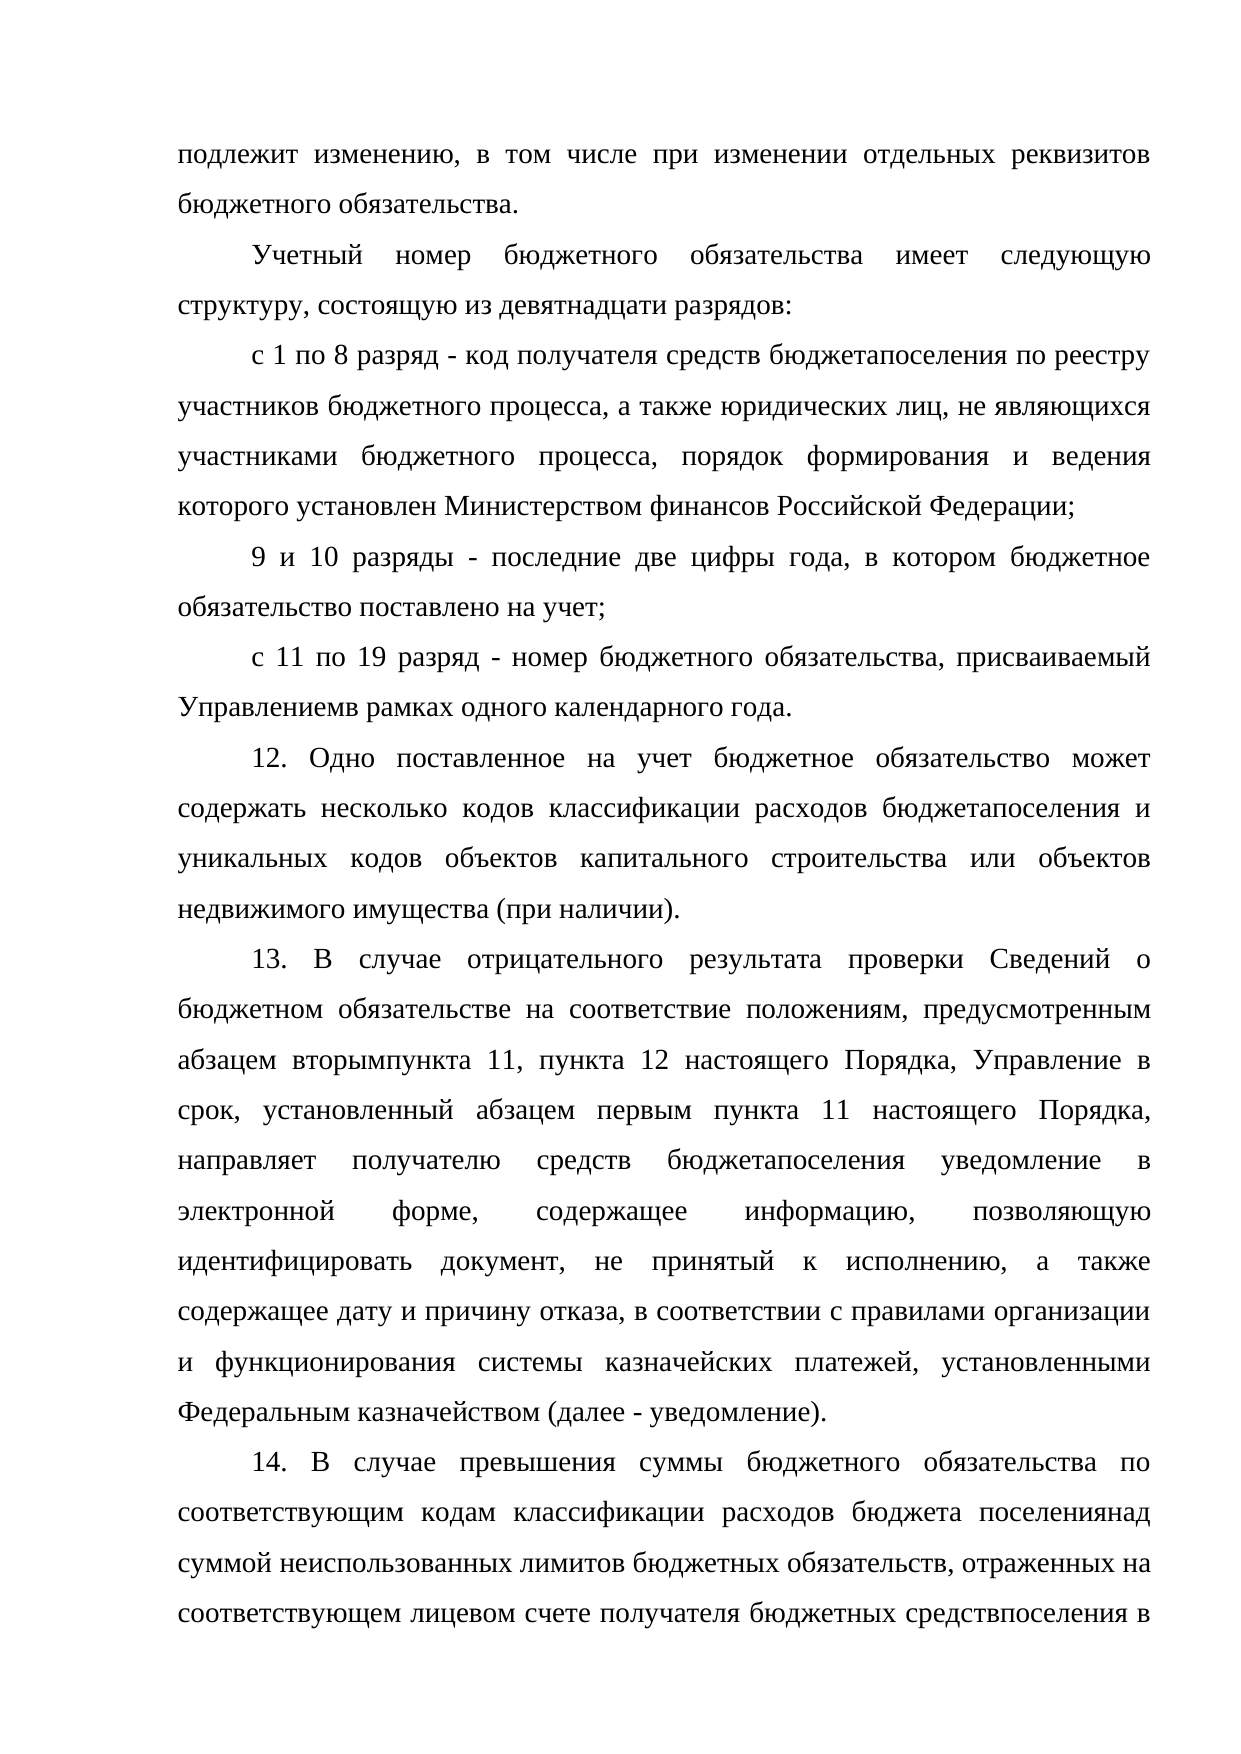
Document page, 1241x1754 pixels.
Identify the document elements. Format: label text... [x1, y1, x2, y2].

text Учетный номер бюджетного обязательства имеет следующую структуру, состоящую из девятнадцати разрядов: [177, 237, 1152, 321]
text 13. В случае отрицательного результата проверки Сведений о бюджетном обязательстве на соответствие положениям, предусмотренным абзацем вторымпункта 11, пункта 12 настоящего Порядка, Управление в срок, установленный абзацем первым пункта 11 настоящего Порядка, направляет получателю средств бюджетапоселения уведомление в электронной форме, содержащее информацию, позволяющую идентифицировать документ, не принятый к исполнению, а также содержащее дату и причину отказа, в соответствии с правилами организации и функционирования системы казначейских платежей, установленными Федеральным казначейством (далее - уведомление). [177, 941, 1152, 1427]
text 12. Одно поставленное на учет бюджетное обязательство может содержать несколько кодов классификации расходов бюджетапоселения и уникальных кодов объектов капитального строительства или объектов недвижимого имущества (при наличии). [177, 740, 1152, 924]
text с 1 по 8 разряд - код получателя средств бюджетапоселения по реестру участников бюджетного процесса, а также юридических лиц, не являющихся участниками бюджетного процесса, порядок формирования и ведения которого установлен Министерством финансов Российской Федерации; [177, 337, 1152, 522]
text 9 и 10 разряды - последние две цифры года, в котором бюджетное обязательство поставлено на учет; [177, 539, 1152, 622]
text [177, 136, 1152, 220]
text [177, 1444, 1152, 1629]
text с 11 по 19 разряд - номер бюджетного обязательства, присваиваемый Управлениемв рамках одного календарного года. [177, 639, 1152, 723]
